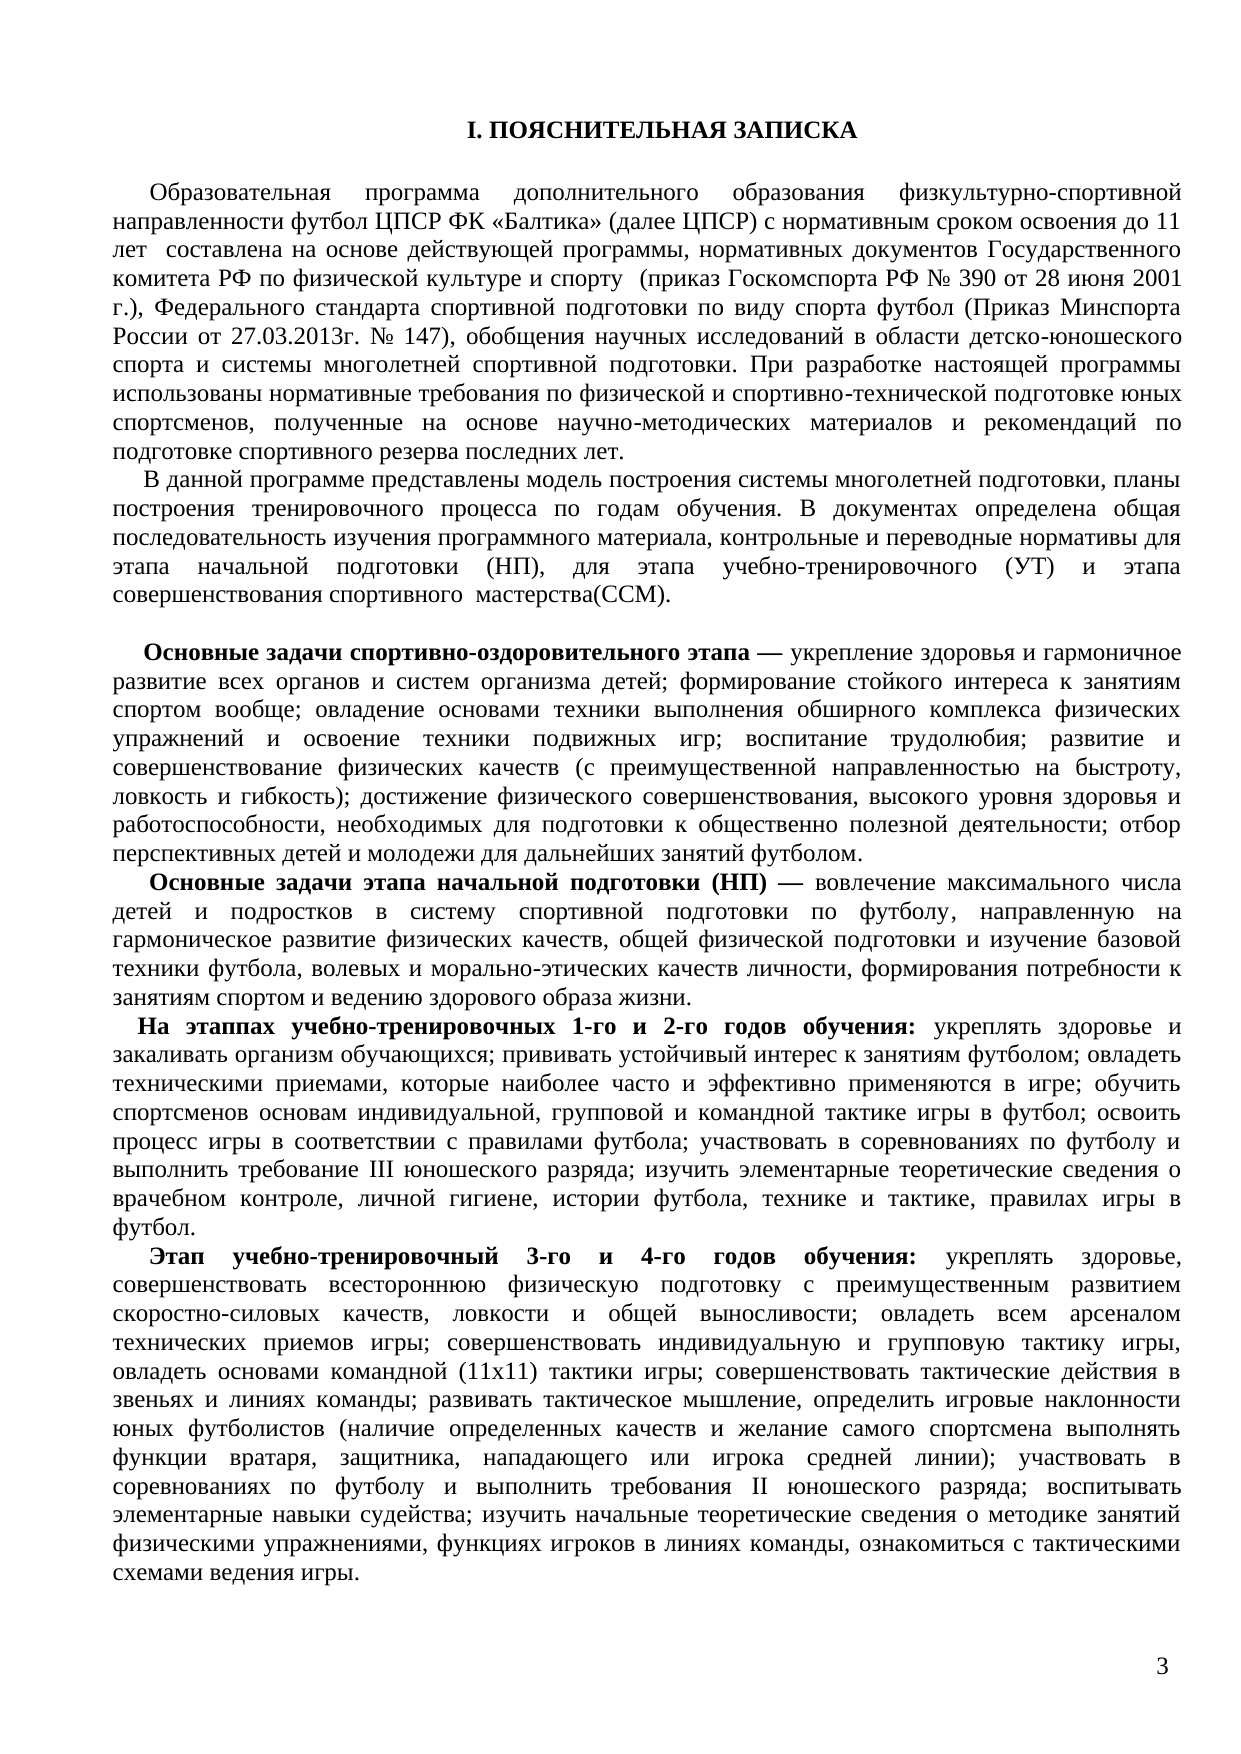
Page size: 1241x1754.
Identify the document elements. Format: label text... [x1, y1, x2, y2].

text На этаппах учебно-тренировочных 1-го и 2-го годов обучения: укреплять здоровье и закаливать организм обучающихся; прививать устойчивый интерес к занятиям футболом; овладеть техническими приемами, которые наиболее часто и эффективно применяются в игре; обучить спортсменов основам индивидуальной, групповой и командной тактике игры в футбол; освоить процесс игры в соответствии с правилами футбола; участвовать в соревнованиях по футболу и выполнить требование III юношеского разряда; изучить элементарные теоретические сведения о врачебном контроле, личной гигиене, истории футбола, технике и тактике, правилах игры в футбол. [112, 1011, 1182, 1241]
text В данной программе представлены модель построения системы многолетней подготовки, планы построения тренировочного процесса по годам обучения. В документах определена общая последовательность изучения программного материала, контрольные и переводные нормативы для этапа начальной подготовки (НП), для этапа учебно-тренировочного (УТ) и этапа совершенствования спортивного мастерства(ССМ). [112, 464, 1182, 608]
text Образовательная программа дополнительного образования физкультурно-спортивной направленности футбол ЦПСР ФК «Балтика» (далее ЦПСР) с нормативным сроком освоения до 11 лет составлена на основе действующей программы, нормативных документов Государственного комитета РФ по физической культуре и спорту (приказ Госкомспорта РФ № 390 от 28 июня 2001 г.), Федерального стандарта спортивной подготовки по виду спорта футбол (Приказ Минспорта России от 27.03.2013г. № 147), обобщения научных исследований в области детско-юношеского спорта и системы многолетней спортивной подготовки. При разработке настоящей программы использованы нормативные требования по физической и спортивно-технической подготовке юных спортсменов, полученные на основе научно-методических материалов и рекомендаций по подготовке спортивного резерва последних лет. [112, 177, 1182, 464]
text Основные задачи этапа начальной подготовки (НП) — вовлечение максимального числа детей и подростков в систему спортивной подготовки по футболу, направленную на гармоническое развитие физических качеств, общей физической подготовки и изучение базовой техники футбола, волевых и морально-этических качеств личности, формирования потребности к занятиям спортом и ведению здорового образа жизни. [112, 867, 1182, 1011]
text Основные задачи спортивно-оздоровительного этапа — укрепление здоровья и гармоничное развитие всех органов и систем организма детей; формирование стойкого интереса к занятиям спортом вообще; овладение основами техники выполнения обширного комплекса физических упражнений и освоение техники подвижных игр; воспитание трудолюбия; развитие и совершенствование физических качеств (с преимущественной направленностью на быстроту, ловкость и гибкость); достижение физического совершенствования, высокого уровня здоровья и работоспособности, необходимых для подготовки к общественно полезной деятельности; отбор перспективных детей и молодежи для дальнейших занятий футболом. [112, 637, 1182, 867]
list ПОЯСНИТЕЛЬНАЯ ЗАПИСКА [467, 115, 1194, 144]
text Этап учебно-тренировочный 3-го и 4-го годов обучения: укреплять здоровье, совершенствовать всестороннюю физическую подготовку с преимущественным развитием скоростно-силовых качеств, ловкости и общей выносливости; овладеть всем арсеналом технических приемов игры; совершенствовать индивидуальную и групповую тактику игры, овладеть основами командной (11х11) тактики игры; совершенствовать тактические действия в звеньях и линиях команды; развивать тактическое мышление, определить игровые наклонности юных футболистов (наличие определенных качеств и желание самого спортсмена выполнять функции вратаря, защитника, нападающего или игрока средней линии); участвовать в соревнованиях по футболу и выполнить требования II юношеского разряда; воспитывать элементарные навыки судейства; изучить начальные теоретические сведения о методике занятий физическими упражнениями, функциях игроков в линиях команды, ознакомиться с тактическими схемами ведения игры. [112, 1241, 1182, 1586]
